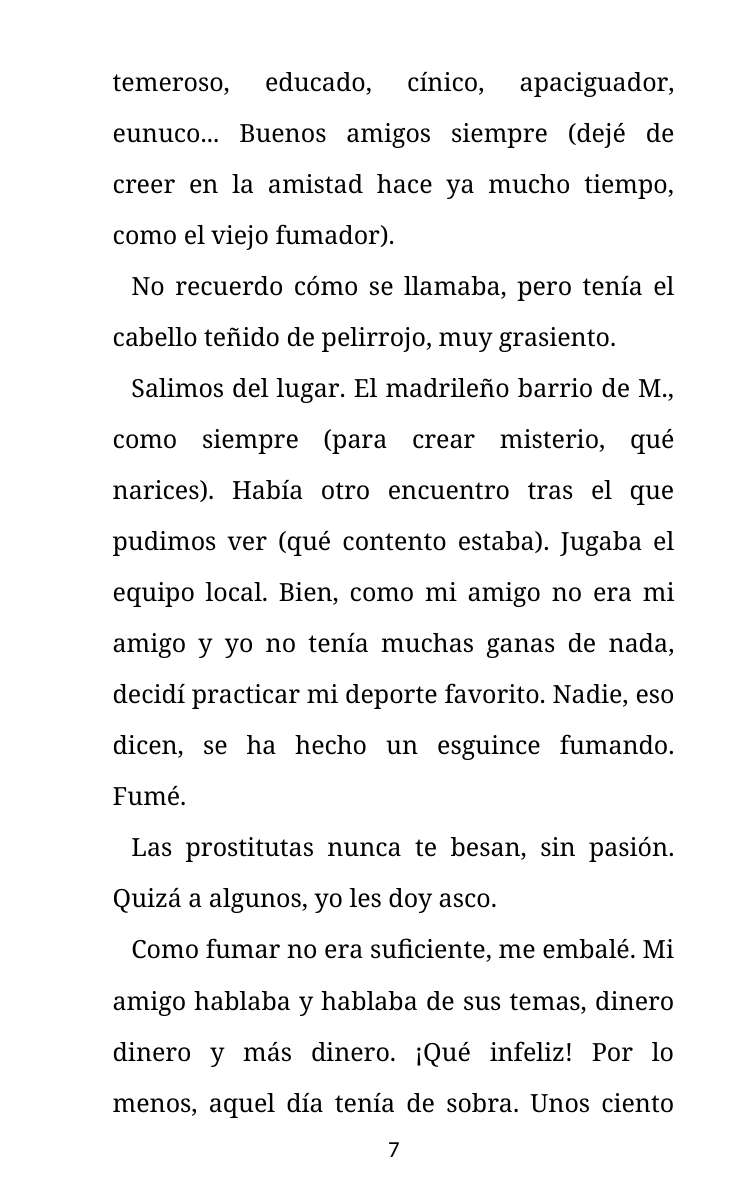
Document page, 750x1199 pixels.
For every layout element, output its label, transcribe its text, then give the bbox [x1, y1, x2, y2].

text No recuerdo cómo se llamaba, pero tenía el cabello teñido de pelirrojo, muy grasiento. [112, 269, 675, 354]
text Las prostitutas nunca te besan, sin pasión. Quizá a algunos, yo les doy asco. [112, 830, 675, 915]
text Salimos del lugar. El madrileño barrio de M., como siempre (para crear misterio, qué narices). Había otro encuentro tras el que pudimos ver (qué contento estaba). Jugaba el equipo local. Bien, como mi amigo no era mi amigo y yo no tenía muchas ganas de nada, decidí practicar mi deporte favorito. Nadie, eso dicen, se ha hecho un esguince fumando. Fumé. [112, 371, 675, 813]
